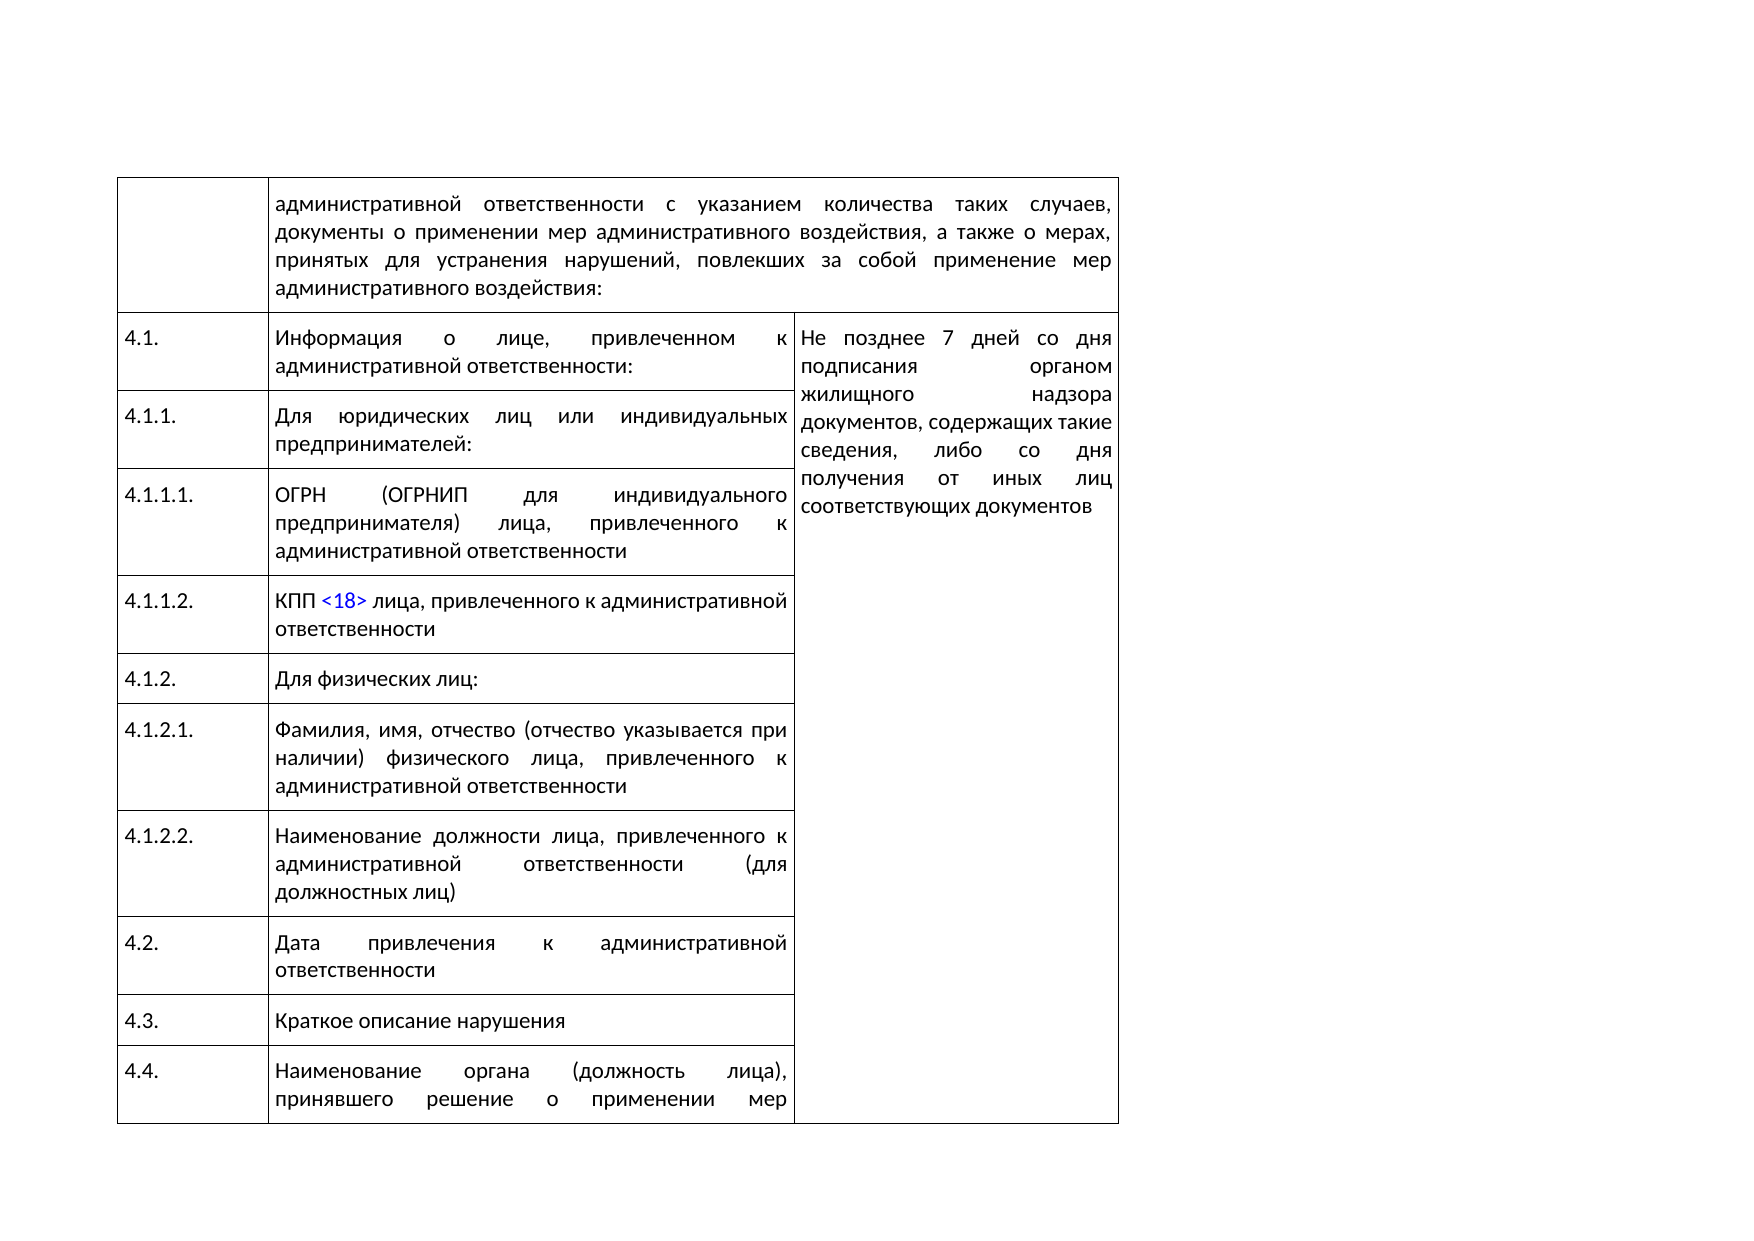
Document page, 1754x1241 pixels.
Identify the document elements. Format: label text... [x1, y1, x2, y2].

table_cell 4.1.2.1. [118, 704, 268, 809]
table_cell 4.1.1.2. [118, 576, 268, 653]
table_cell Краткое описание нарушения [269, 995, 794, 1044]
table_cell 4.1. [118, 313, 268, 390]
table_cell 4.3. [118, 995, 268, 1044]
table_cell 4.1.2.2. [118, 811, 268, 916]
table_cell 4.1.1.1. [118, 469, 268, 574]
table_cell 4.1.2. [118, 654, 268, 703]
table_cell 4.1.1. [118, 391, 268, 468]
table_cell Информация о лице, привлеченном к административной ответственности: [269, 313, 794, 390]
table_cell 4.2. [118, 917, 268, 994]
table_cell Дата привлечения к административной ответственности [269, 917, 794, 994]
table_cell Для юридических лиц или индивидуальных предпринимателей: [269, 391, 794, 468]
table_cell 4.4. [118, 1046, 268, 1123]
table_cell КПП <18> лица, привлеченного к административной ответственности [269, 576, 794, 653]
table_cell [269, 178, 1118, 312]
table_cell 4. [118, 178, 268, 312]
table_cell Наименование должности лица, привлеченного к административной ответственности (для должностных лиц) [269, 811, 794, 916]
table_cell Не позднее 7 дней со дня подписания органом жилищного надзора документов, содержащих такие сведения, либо со дня получения от иных лиц соответствующих документов [795, 313, 1118, 1123]
table_cell ОГРН (ОГРНИП для индивидуального предпринимателя) лица, привлеченного к административной ответственности [269, 469, 794, 574]
table_cell Фамилия, имя, отчество (отчество указывается при наличии) физического лица, привлеченного к административной ответственности [269, 704, 794, 809]
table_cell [269, 1046, 794, 1123]
table_cell Для физических лиц: [269, 654, 794, 703]
